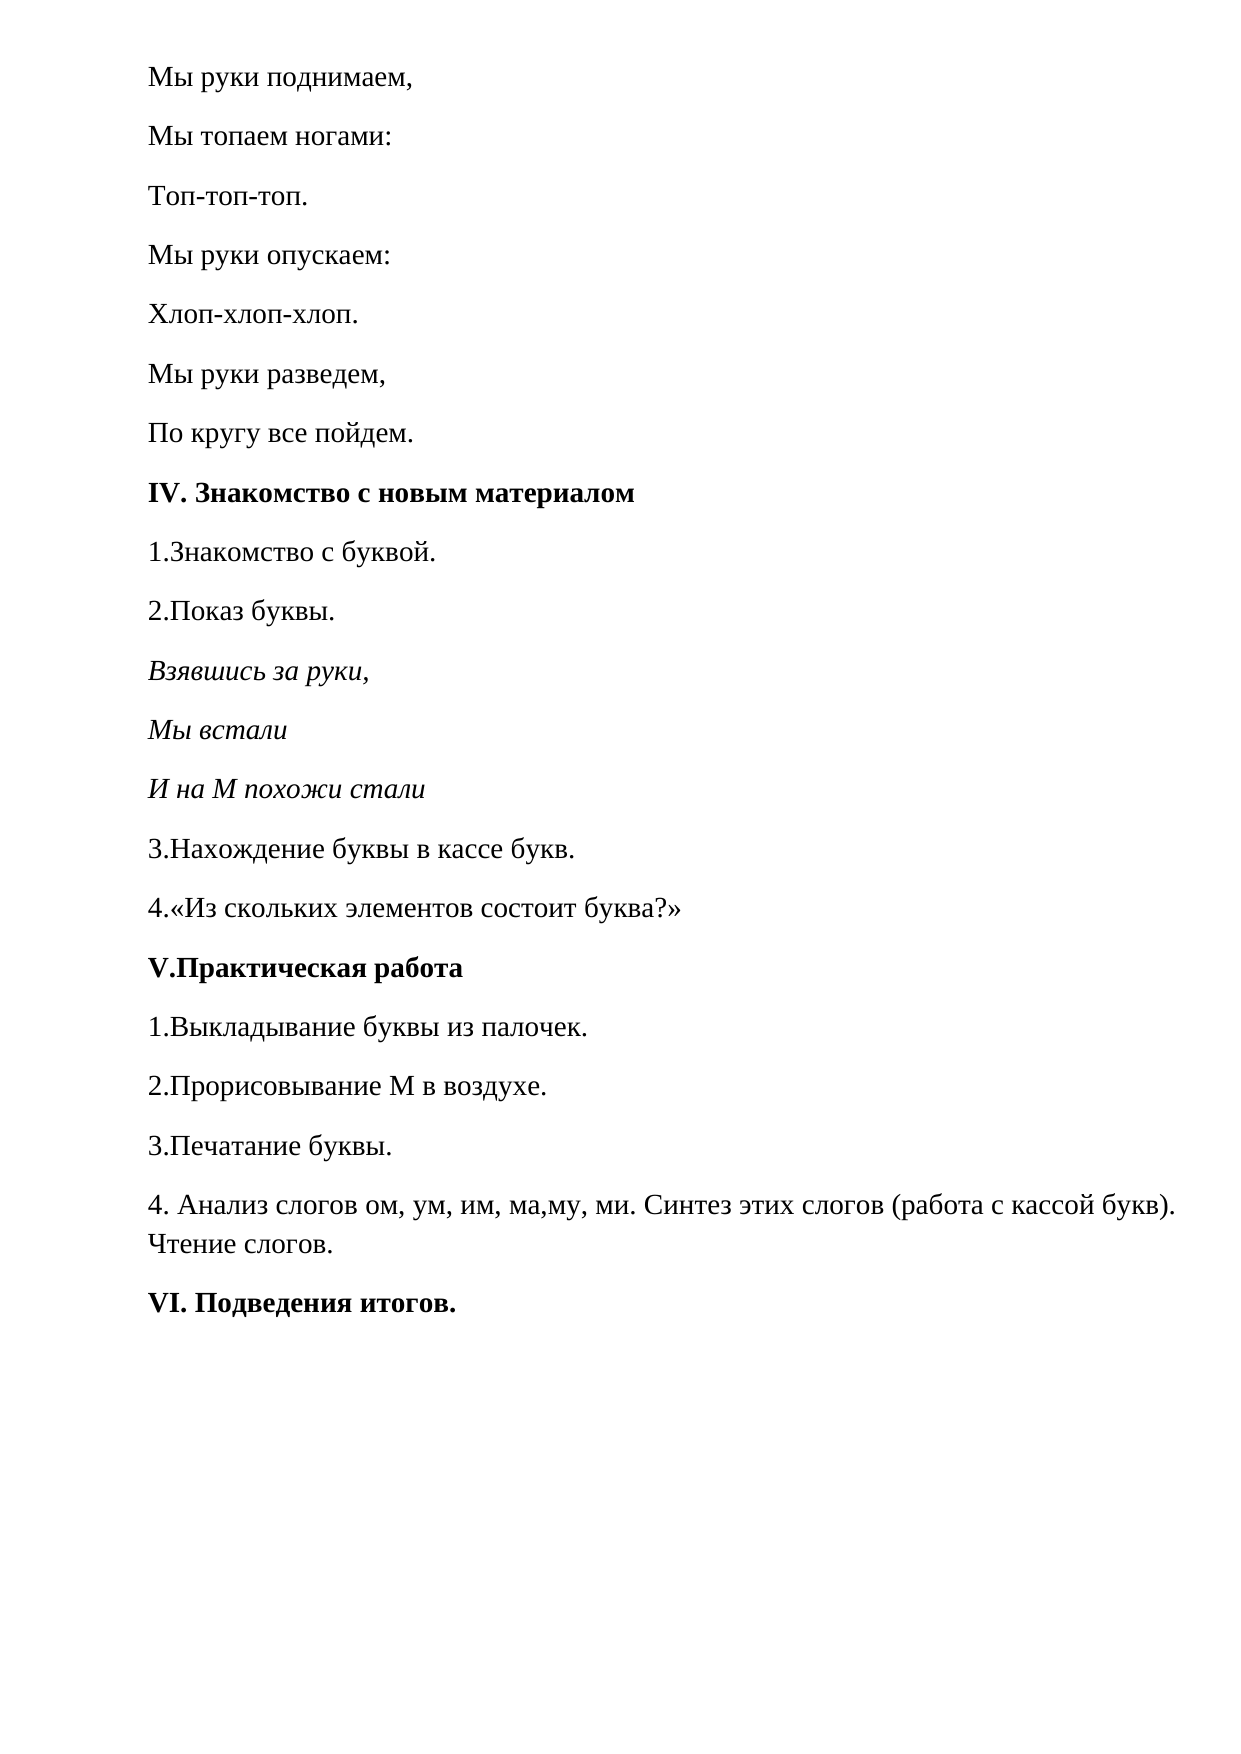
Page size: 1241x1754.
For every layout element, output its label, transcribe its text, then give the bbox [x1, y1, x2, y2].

text И на М похожи стали [148, 772, 1181, 805]
text VI. Подведения итогов. [148, 1285, 1181, 1319]
text Мы топаем ногами: [148, 118, 1181, 152]
text Мы руки опускаем: [148, 237, 1181, 271]
text IV. Знакомство с новым материалом [148, 475, 1181, 508]
text Взявшись за руки, [148, 653, 1181, 686]
text V.Практическая работа [148, 950, 1181, 983]
text 4. Анализ слогов ом, ум, им, ма,му, ми. Синтез этих слогов (работа с кассой букв). Чтение слогов. [148, 1187, 1181, 1259]
text 2.Прорисовывание М в воздухе. [148, 1068, 1181, 1102]
text 4.«Из скольких элементов состоит буква?» [148, 890, 1181, 924]
text Мы руки поднимаем, [148, 59, 1181, 93]
text Хлоп-хлоп-хлоп. [148, 297, 1181, 330]
text Топ-топ-топ. [148, 178, 1181, 211]
text 3.Печатание буквы. [148, 1128, 1181, 1161]
text 2.Показ буквы. [148, 593, 1181, 627]
text 1.Знакомство с буквой. [148, 534, 1181, 568]
text По кругу все пойдем. [148, 415, 1181, 449]
text Мы встали [148, 712, 1181, 746]
text Мы руки разведем, [148, 356, 1181, 389]
text 3.Нахождение буквы в кассе букв. [148, 831, 1181, 864]
text 1.Выкладывание буквы из палочек. [148, 1009, 1181, 1043]
